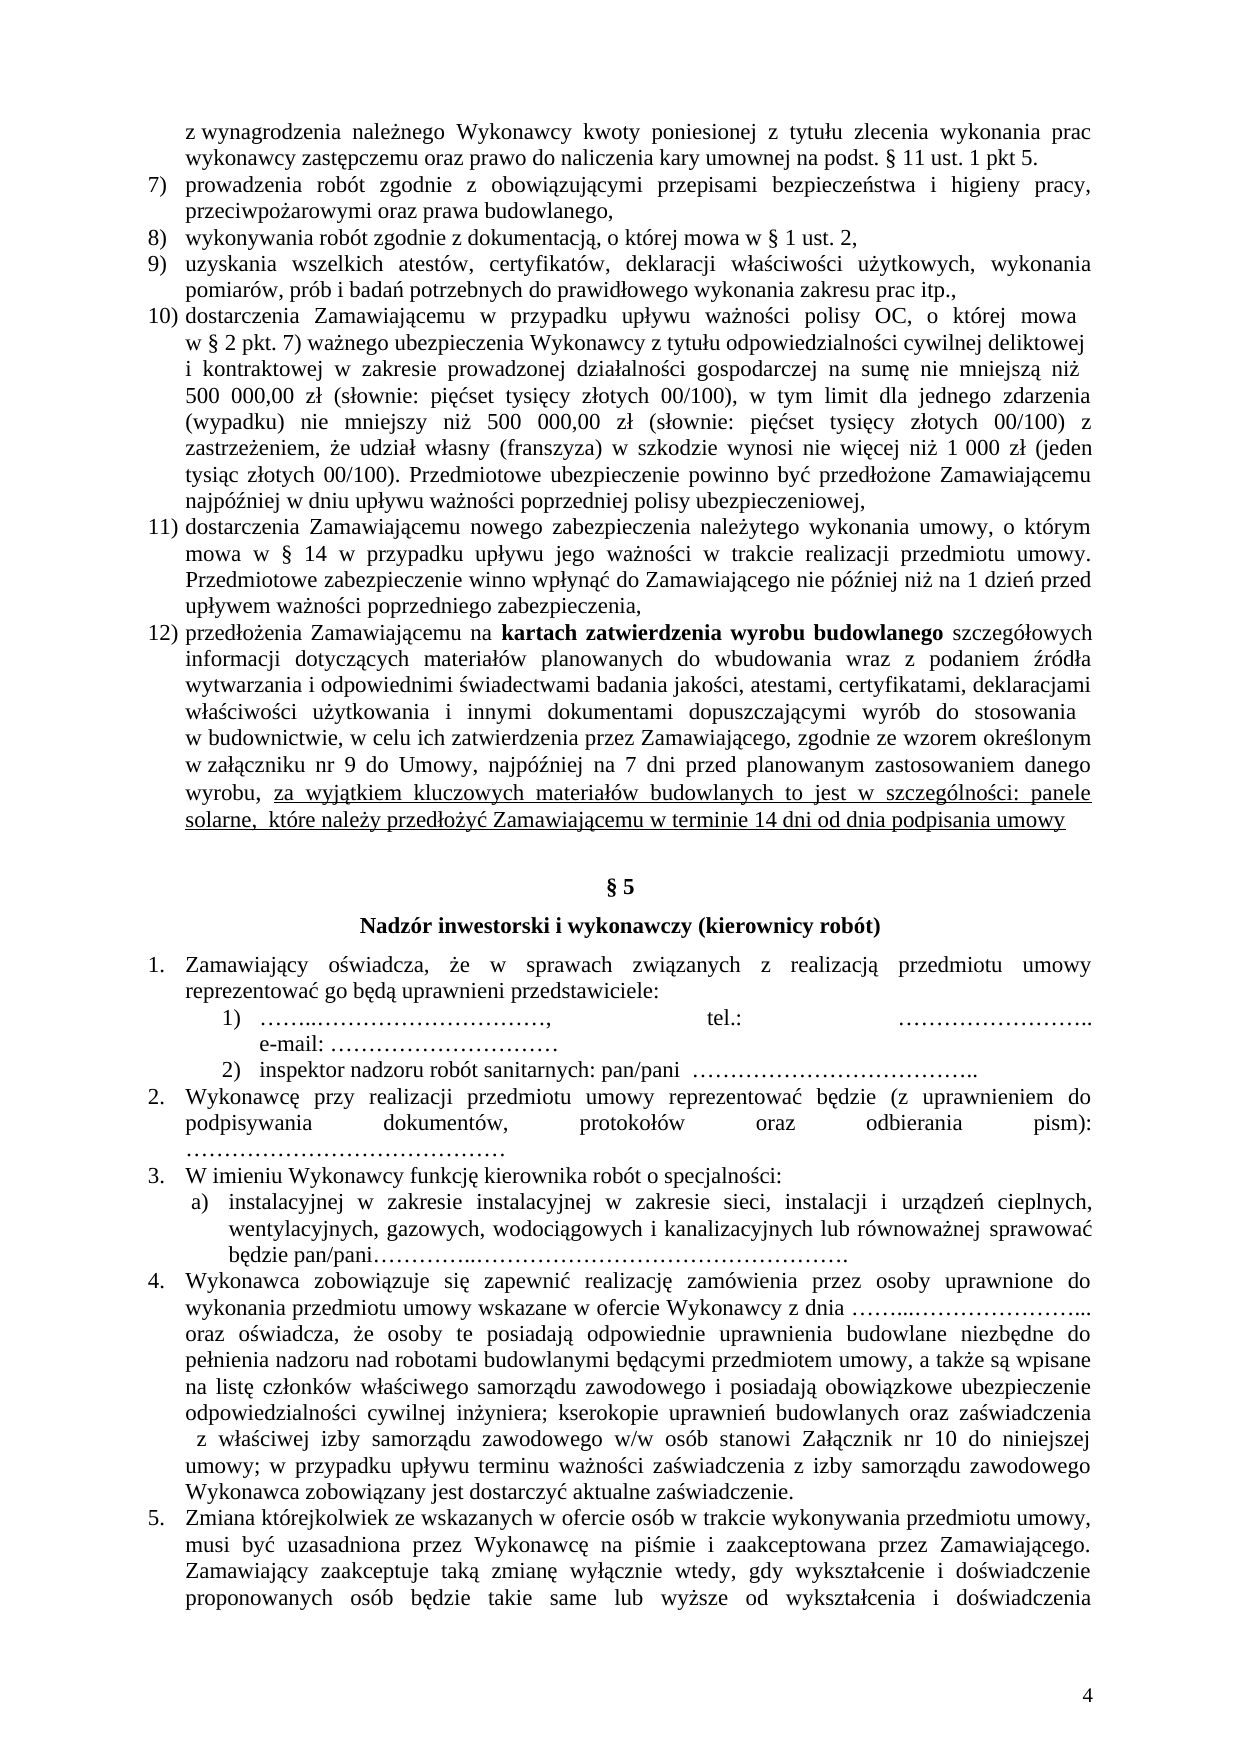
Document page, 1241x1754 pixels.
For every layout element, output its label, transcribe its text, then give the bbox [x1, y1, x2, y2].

list wykonywania robót zgodnie z dokumentacją, o której mowa w § 1 ust. 2, [148, 223, 1092, 250]
list dostarczenia Zamawiającemu nowego zabezpieczenia należytego wykonania umowy, o którym mowa w § 14 w przypadku upływu jego ważności w trakcie realizacji przedmiotu umowy. Przedmiotowe zabezpieczenie winno wpłynąć do Zamawiającego nie później niż na 1 dzień przed upływem ważności poprzedniego zabezpieczenia, [148, 513, 1092, 619]
list przedłożenia Zamawiającemu na kartach zatwierdzenia wyrobu budowlanego szczegółowych informacji dotyczących materiałów planowanych do wbudowania wraz z podaniem źródła wytwarzania i odpowiednimi świadectwami badania jakości, atestami, certyfikatami, deklaracjami właściwości użytkowania i innymi dokumentami dopuszczającymi wyrób do stosowania w budownictwie, w celu ich zatwierdzenia przez Zamawiającego, zgodnie ze wzorem określonym w załączniku nr 9 do Umowy, najpóźniej na 7 dni przed planowanym zastosowaniem danego wyrobu, za wyjątkiem kluczowych materiałów budowlanych to jest w szczególności: panele solarne, które należy przedłożyć Zamawiającemu w terminie 14 dni od dnia podpisania umowy [148, 619, 1092, 832]
list Wykonawca zobowiązuje się zapewnić realizację zamówienia przez osoby uprawnione do wykonania przedmiotu umowy wskazane w ofercie Wykonawcy z dnia ……...…………………... oraz oświadcza, że osoby te posiadają odpowiednie uprawnienia budowlane niezbędne do pełnienia nadzoru nad robotami budowlanymi będącymi przedmiotem umowy, a także są wpisane na listę członków właściwego samorządu zawodowego i posiadają obowiązkowe ubezpieczenie odpowiedzialności cywilnej inżyniera; kserokopie uprawnień budowlanych oraz zaświadczenia z właściwej izby samorządu zawodowego w/w osób stanowi Załącznik nr 10 do niniejszej umowy; w przypadku upływu terminu ważności zaświadczenia z izby samorządu zawodowego Wykonawca zobowiązany jest dostarczyć aktualne zaświadczenie. [148, 1267, 1092, 1504]
list instalacyjnej w zakresie instalacyjnej w zakresie sieci, instalacji i urządzeń cieplnych, wentylacyjnych, gazowych, wodociągowych i kanalizacyjnych lub równoważnej sprawować będzie pan/pani…………..…………………………………………. [191, 1188, 1092, 1267]
list dostarczenia Zamawiającemu w przypadku upływu ważności polisy OC, o której mowa w § 2 pkt. 7) ważnego ubezpieczenia Wykonawcy z tytułu odpowiedzialności cywilnej deliktowej i kontraktowej w zakresie prowadzonej działalności gospodarczej na sumę nie mniejszą niż 500 000,00 zł (słownie: pięćset tysięcy złotych 00/100), w tym limit dla jednego zdarzenia (wypadku) nie mniejszy niż 500 000,00 zł (słownie: pięćset tysięcy złotych 00/100) z zastrzeżeniem, że udział własny (franszyza) w szkodzie wynosi nie więcej niż 1 000 zł (jeden tysiąc złotych 00/100). Przedmiotowe ubezpieczenie powinno być przedłożone Zamawiającemu najpóźniej w dniu upływu ważności poprzedniej polisy ubezpieczeniowej, [148, 303, 1092, 513]
text Nadzór inwestorski i wykonawczy (kierownicy robót) [148, 912, 1092, 938]
text § 5 [148, 873, 1092, 900]
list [148, 118, 1092, 171]
list Zamawiający oświadcza, że w sprawach związanych z realizacją przedmiotu umowy reprezentować go będą uprawnieni przedstawiciele: [148, 951, 1092, 1004]
list W imieniu Wykonawcy funkcję kierownika robót o specjalności: [148, 1162, 1092, 1188]
list prowadzenia robót zgodnie z obowiązującymi przepisami bezpieczeństwa i higieny pracy, przeciwpożarowymi oraz prawa budowlanego, [148, 171, 1092, 223]
list inspektor nadzoru robót sanitarnych: pan/pani ……………………………….. [222, 1056, 1092, 1083]
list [148, 1504, 1092, 1610]
list Wykonawcę przy realizacji przedmiotu umowy reprezentować będzie (z uprawnieniem do podpisywania dokumentów, protokołów oraz odbierania pism): …………………………………… [148, 1083, 1092, 1162]
list ……..…………………………, tel.: …………………….. e-mail: ………………………… [222, 1004, 1092, 1056]
list uzyskania wszelkich atestów, certyfikatów, deklaracji właściwości użytkowych, wykonania pomiarów, prób i badań potrzebnych do prawidłowego wykonania zakresu prac itp., [148, 250, 1092, 303]
